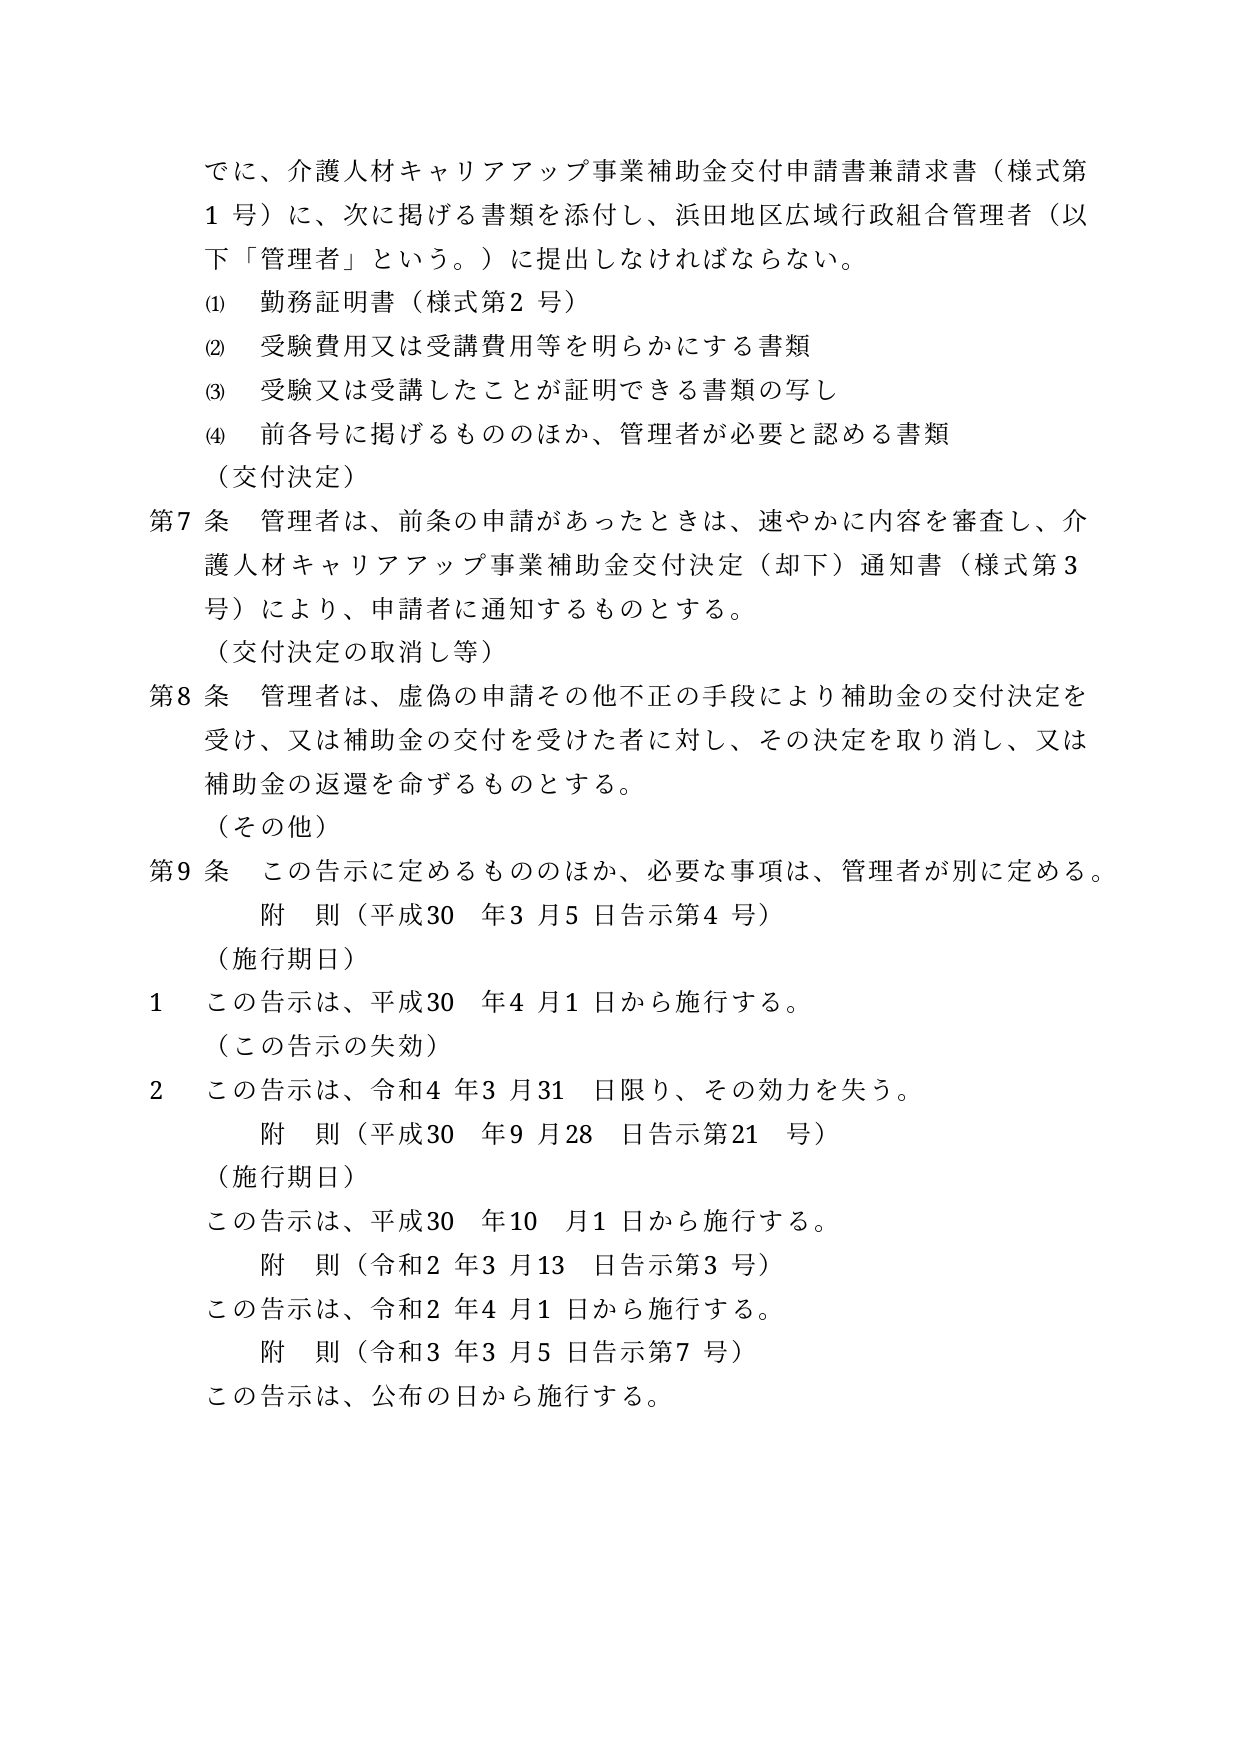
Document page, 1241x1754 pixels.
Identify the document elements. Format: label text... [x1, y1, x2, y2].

text （施行期日） [149, 936, 1091, 979]
text ⑴ 勤務証明書（様式第2号） [149, 279, 1091, 323]
text この告示は、公布の日から施行する。 [177, 1373, 1091, 1417]
text 第7条 管理者は、前条の申請があったときは、速やかに内容を審査し、介護人材キャリアアップ事業補助金交付決定（却下）通知書（様式第3号）により、申請者に通知するものとする。 [149, 498, 1091, 629]
text この告示は、平成30年10月1日から施行する。 [149, 1198, 1091, 1242]
text ⑶ 受験又は受講したことが証明できる書類の写し [177, 367, 1091, 411]
text ⑷ 前各号に掲げるもののほか、管理者が必要と認める書類 [177, 411, 1091, 454]
text 附 則（令和2年3月13日告示第3号） [233, 1242, 1091, 1286]
text 附 則（平成30年9月28日告示第21号） [232, 1111, 1091, 1154]
text 2 この告示は、令和4年3月31日限り、その効力を失う。 [149, 1067, 1091, 1111]
text 1 この告示は、平成30年4月1日から施行する。 [149, 979, 1091, 1023]
text 第8条 管理者は、虚偽の申請その他不正の手段により補助金の交付決定を受け、又は補助金の交付を受けた者に対し、その決定を取り消し、又は補助金の返還を命ずるものとする。 [149, 673, 1091, 804]
text （交付決定の取消し等） [149, 629, 1091, 673]
text 附 則（令和3年3月5日告示第7号） [233, 1329, 1091, 1373]
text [149, 148, 1091, 279]
text （この告示の失効） [149, 1023, 1091, 1067]
text （施行期日） [149, 1154, 1091, 1198]
text この告示は、令和2年4月1日から施行する。 [177, 1286, 1091, 1329]
text ⑵ 受験費用又は受講費用等を明らかにする書類 [149, 323, 1091, 367]
text （その他） [149, 804, 1091, 848]
text （交付決定） [149, 454, 1091, 498]
text 第9条 この告示に定めるもののほか、必要な事項は、管理者が別に定める。 [149, 848, 1091, 892]
text 附 則（平成30年3月5日告示第4号） [149, 892, 1091, 936]
